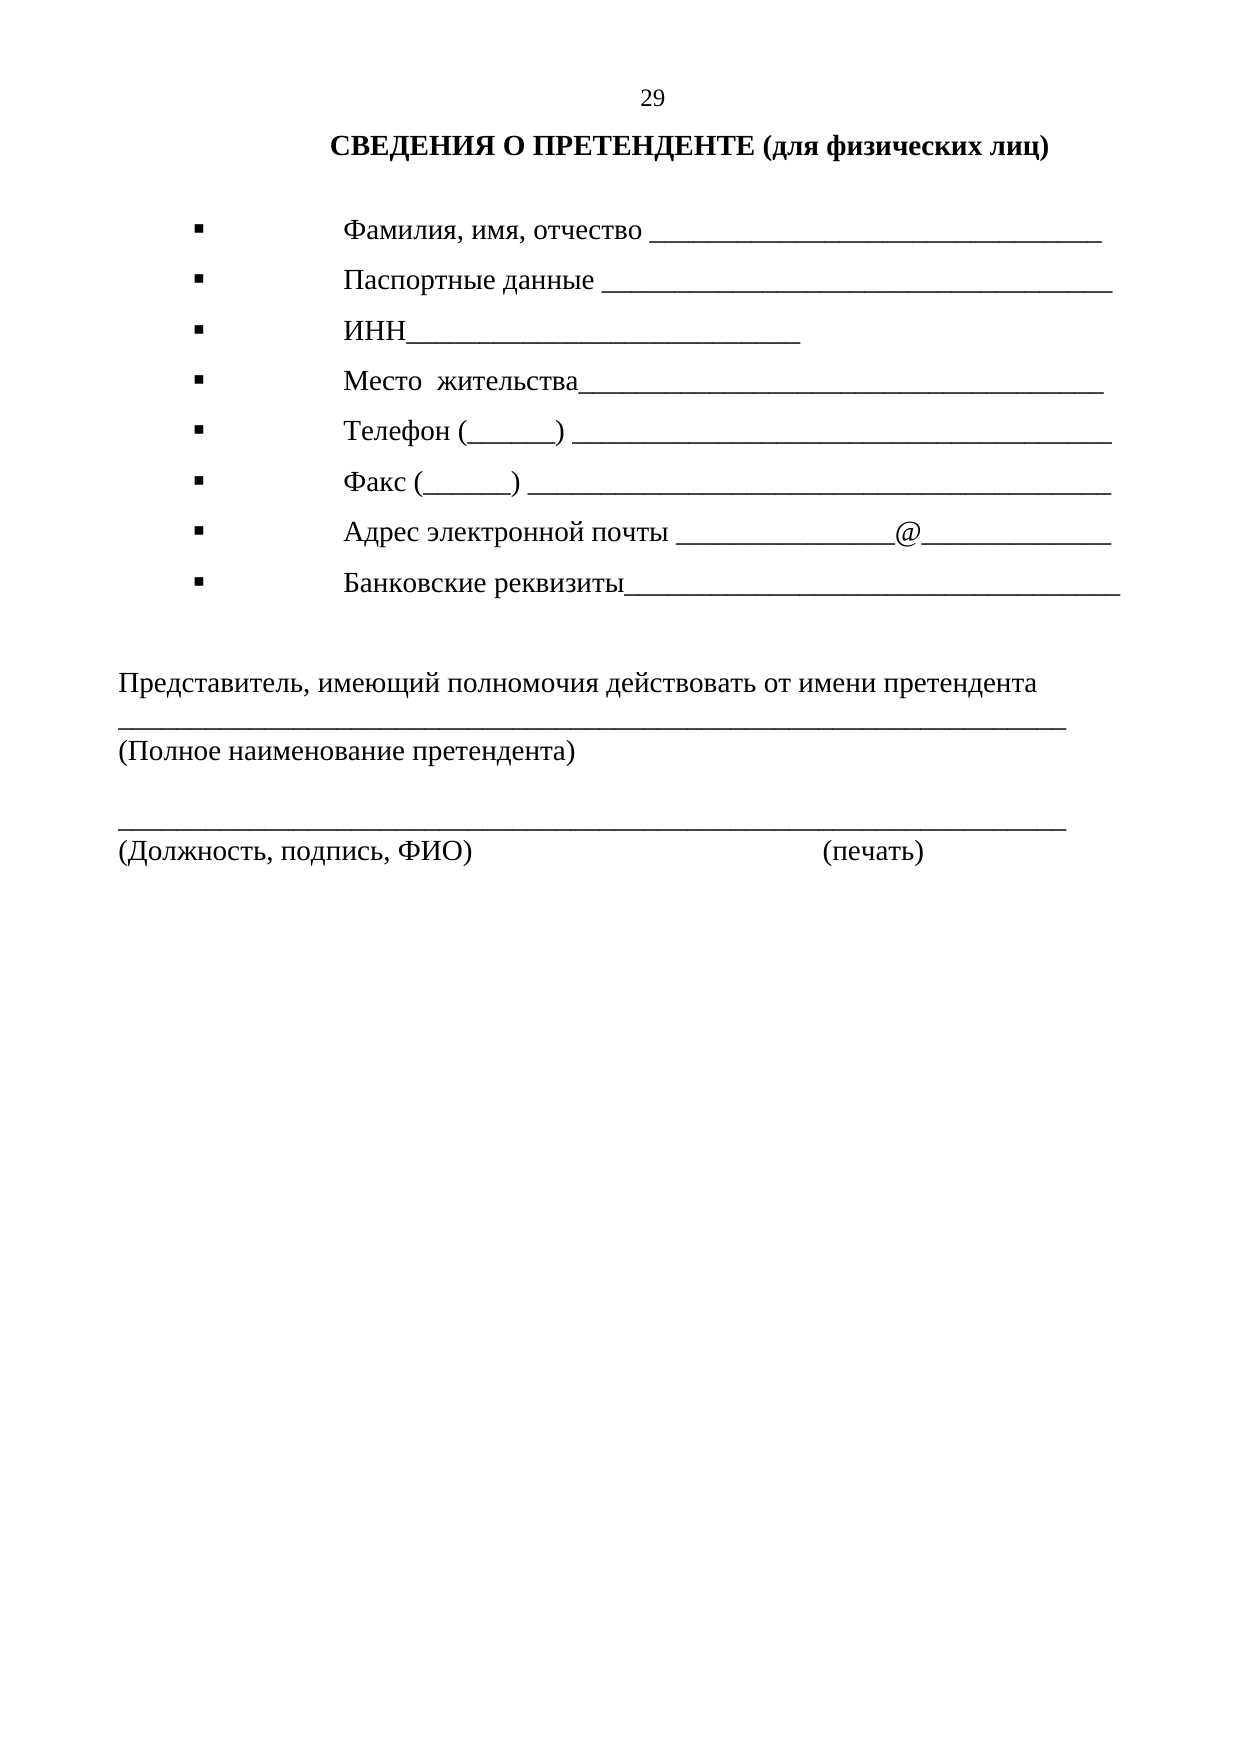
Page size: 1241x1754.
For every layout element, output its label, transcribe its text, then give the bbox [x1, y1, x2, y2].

list Адрес электронной почты _______________@_____________ [118, 514, 1187, 548]
list Факс (______) ________________________________________ [118, 464, 1187, 498]
text _________________________________________________________________ [118, 800, 1187, 833]
list ИНН___________________________ [118, 313, 1187, 346]
text Представитель, имеющий полномочия действовать от имени претендента _________________________________________________________________ [118, 666, 1187, 733]
list Место жительства____________________________________ [118, 363, 1187, 397]
list Паспортные данные ___________________________________ [118, 262, 1187, 296]
list Банковские реквизиты__________________________________ [118, 565, 1187, 598]
text СВЕДЕНИЯ О ПРЕТЕНДЕНТЕ (для физических лиц) [118, 128, 1187, 162]
text (Полное наименование претендента) [118, 733, 1187, 766]
list Телефон (______) _____________________________________ [118, 413, 1187, 447]
text (Должность, подпись, ФИО) (печать) [118, 833, 1187, 867]
list Фамилия, имя, отчество _______________________________ [118, 212, 1187, 246]
